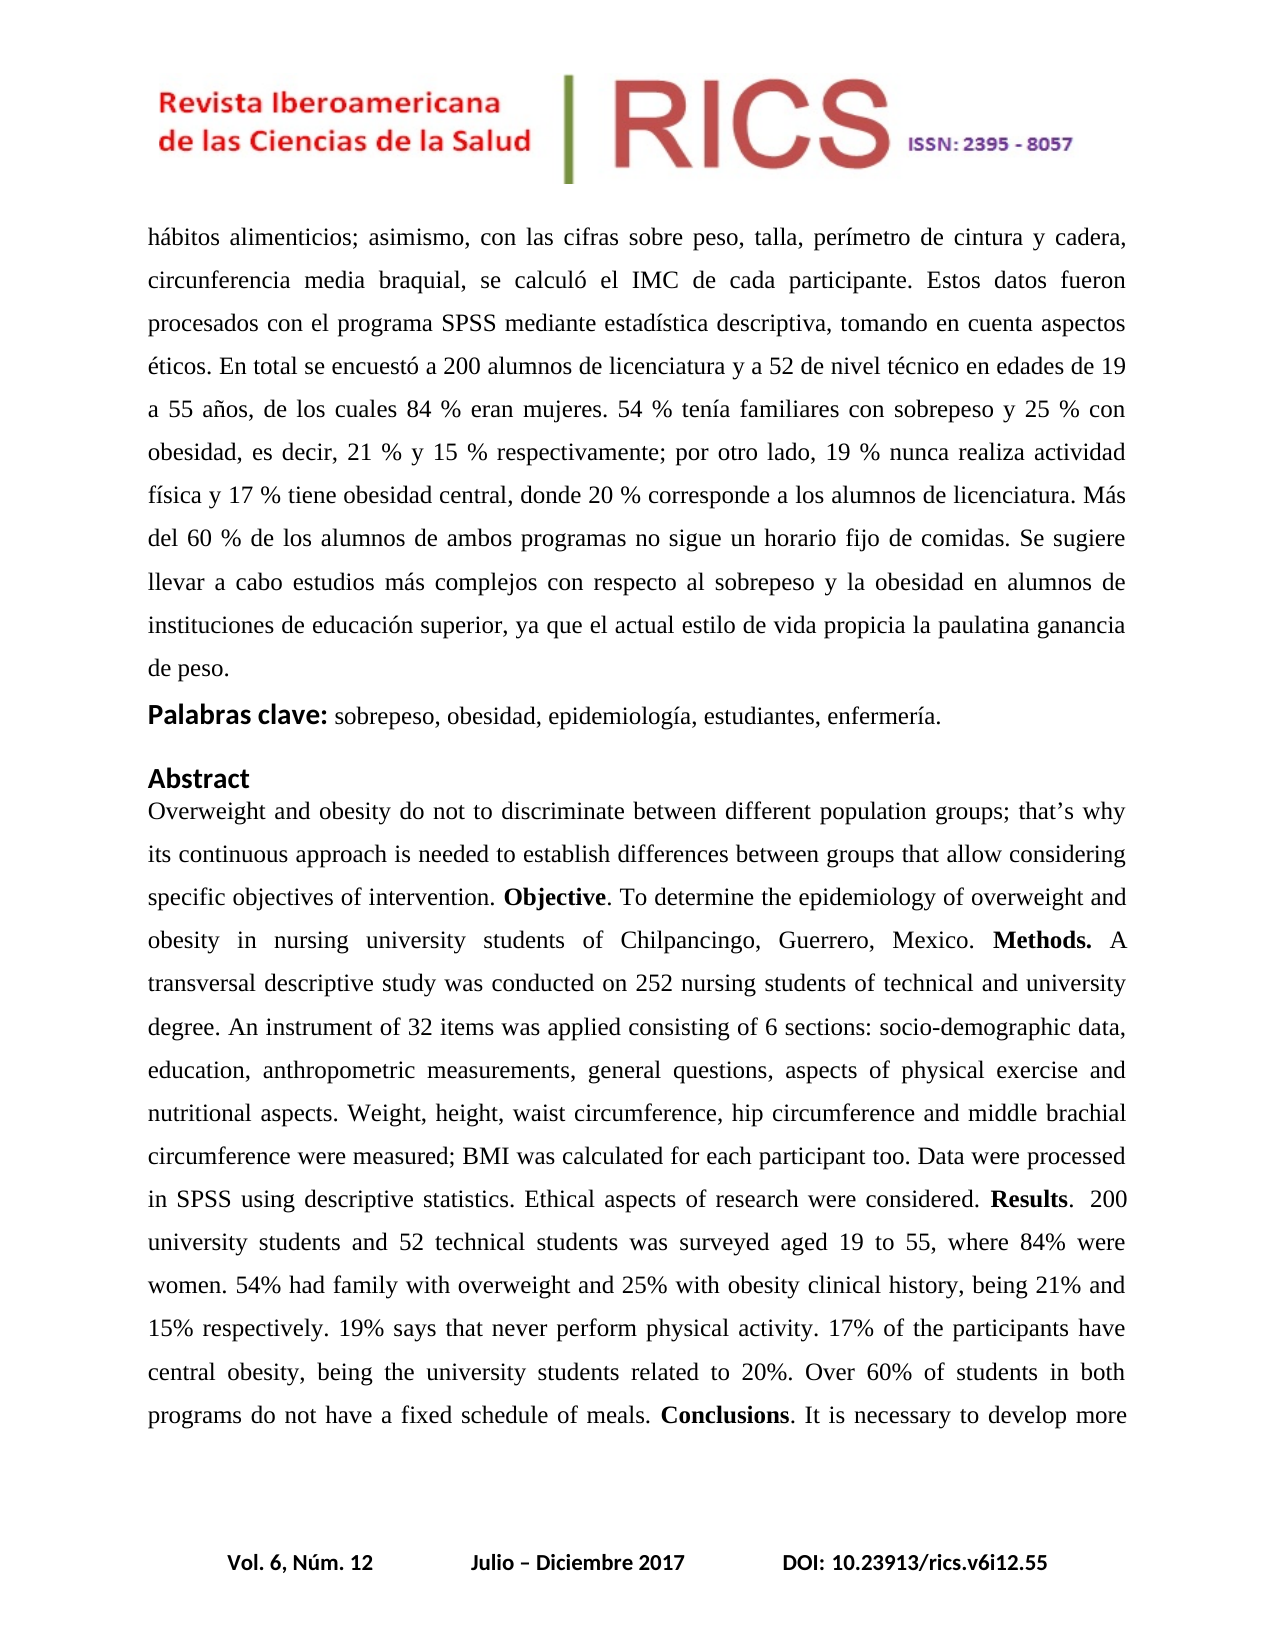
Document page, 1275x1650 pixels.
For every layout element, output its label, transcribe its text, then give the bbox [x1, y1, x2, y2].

text Palabras clave: sobrepeso, obesidad, epidemiología, estudiantes, enfermería. [148, 696, 1127, 732]
text Abstract [148, 760, 1127, 796]
picture [158, 73, 1079, 184]
